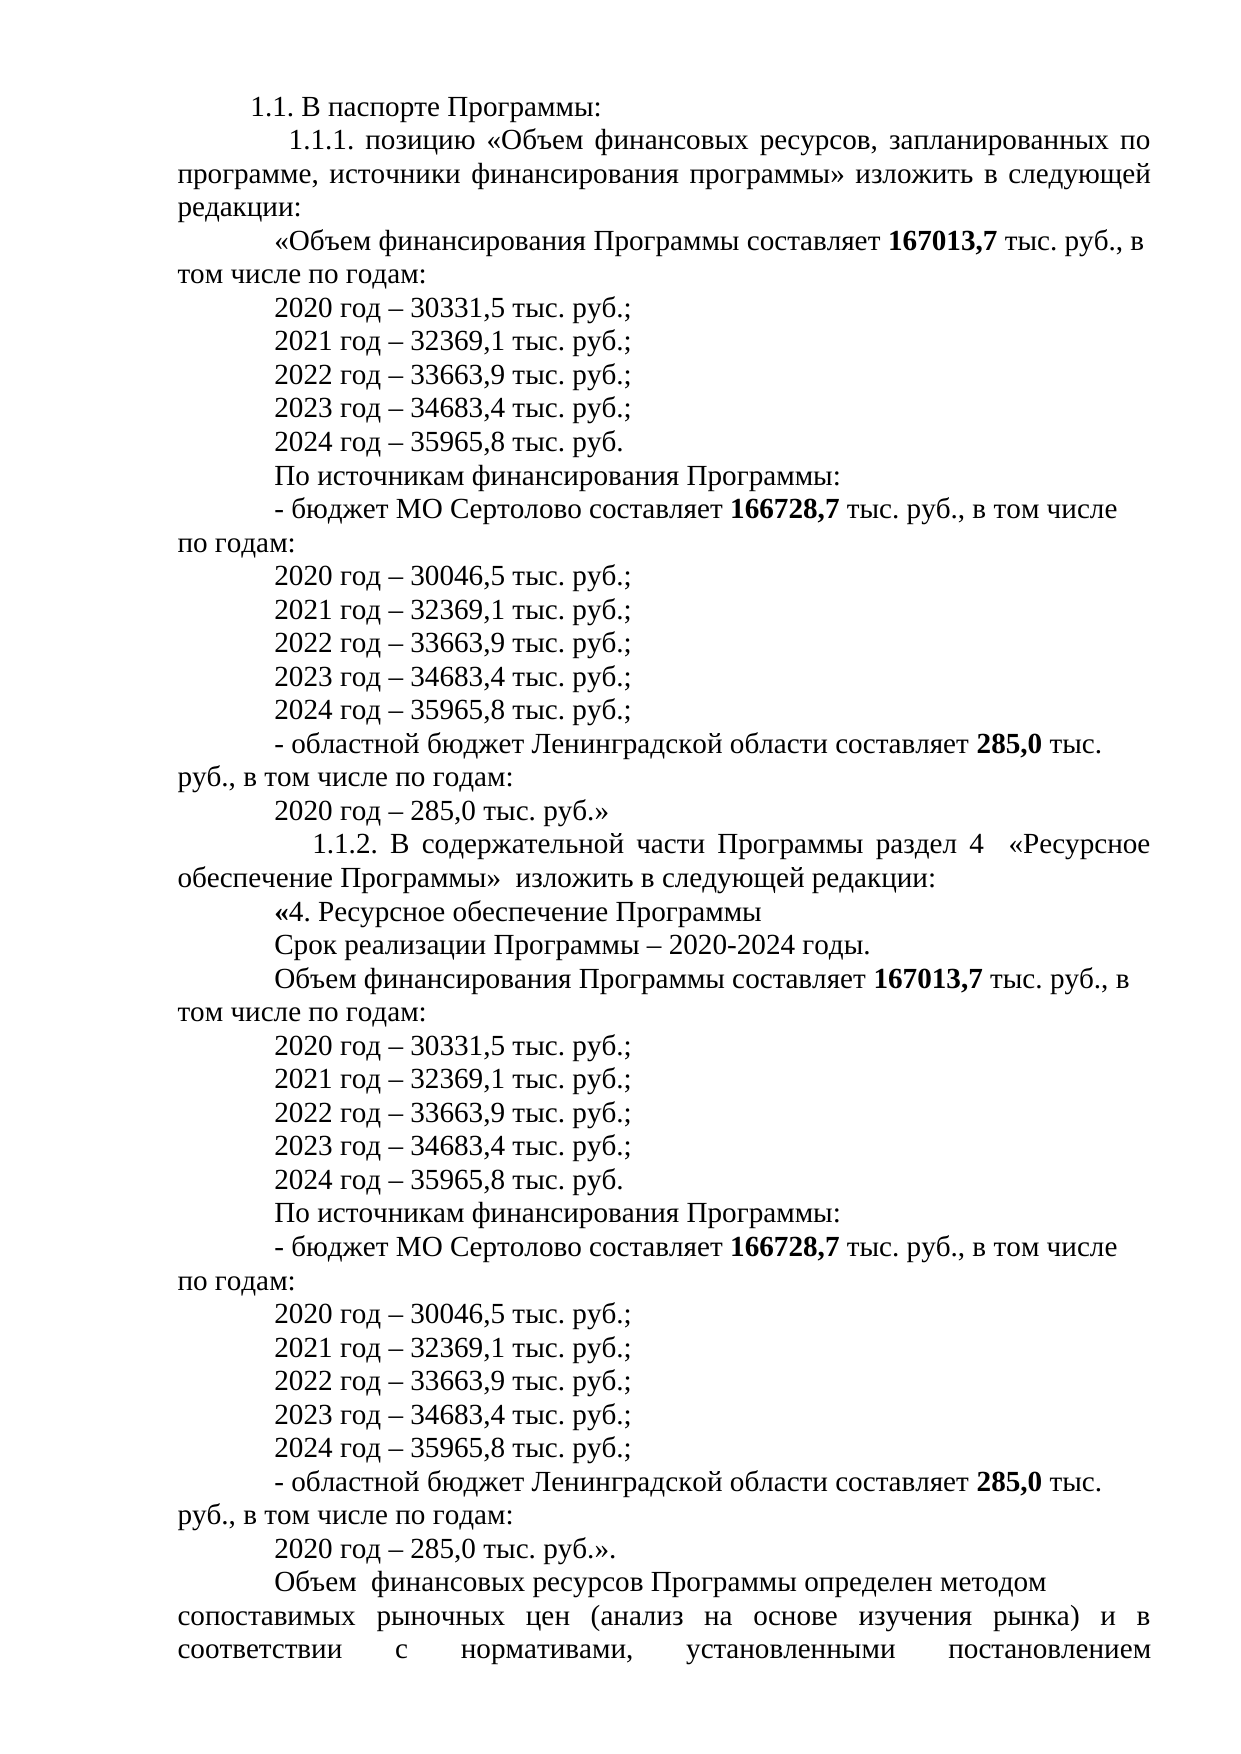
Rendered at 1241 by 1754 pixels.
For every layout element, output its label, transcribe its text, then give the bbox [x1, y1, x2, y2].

text руб., в том числе по годам: [177, 1497, 1152, 1531]
list «Объем финансирования Программы составляет 167013,7 тыс. руб., в [274, 223, 1152, 256]
text 1.1.2. В содержательной части Программы раздел 4 «Ресурсное обеспечение Программы» изложить в следующей редакции: [177, 827, 1152, 894]
list 2023 год – 34683,4 тыс. руб.; [274, 1128, 1152, 1162]
text по годам: [177, 525, 1152, 558]
list 2024 год – 35965,8 тыс. руб.; [274, 692, 1152, 726]
list «4. Ресурсное обеспечение Программы [274, 894, 1152, 927]
list - областной бюджет Ленинградской области составляет 285,0 тыс. [274, 1464, 1152, 1497]
list Объем финансирования Программы составляет 167013,7 тыс. руб., в [274, 961, 1152, 994]
list - бюджет МО Сертолово составляет 166728,7 тыс. руб., в том числе [274, 491, 1152, 525]
list 2022 год – 33663,9 тыс. руб.; [274, 1095, 1152, 1128]
list 2021 год – 32369,1 тыс. руб.; [274, 1061, 1152, 1095]
list 2021 год – 32369,1 тыс. руб.; [274, 592, 1152, 625]
list Объем финансовых ресурсов Программы определен методом [274, 1564, 1152, 1598]
text 1.1.1. позицию «Объем финансовых ресурсов, запланированных по программе, источники финансирования программы» изложить в следующей редакции: [177, 122, 1152, 223]
list 2024 год – 35965,8 тыс. руб. [274, 1162, 1152, 1196]
list - областной бюджет Ленинградской области составляет 285,0 тыс. [274, 726, 1152, 759]
list 2020 год – 30331,5 тыс. руб.; [274, 290, 1152, 323]
list 2021 год – 32369,1 тыс. руб.; [274, 1330, 1152, 1363]
list По источникам финансирования Программы: [274, 458, 1152, 491]
text том числе по годам: [177, 256, 1152, 290]
list 2024 год – 35965,8 тыс. руб. [274, 424, 1152, 458]
list 2020 год – 30046,5 тыс. руб.; [274, 558, 1152, 592]
text руб., в том числе по годам: [177, 759, 1152, 793]
list 2022 год – 33663,9 тыс. руб.; [274, 357, 1152, 391]
list 2020 год – 30046,5 тыс. руб.; [274, 1296, 1152, 1330]
list Срок реализации Программы – 2020-2024 годы. [274, 927, 1152, 961]
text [177, 1598, 1152, 1665]
list 2023 год – 34683,4 тыс. руб.; [274, 659, 1152, 692]
list 2021 год – 32369,1 тыс. руб.; [274, 323, 1152, 357]
text 1.1. В паспорте Программы: [177, 89, 1152, 122]
list 2023 год – 34683,4 тыс. руб.; [274, 391, 1152, 424]
text том числе по годам: [177, 994, 1152, 1028]
list 2024 год – 35965,8 тыс. руб.; [274, 1430, 1152, 1464]
list 2020 год – 30331,5 тыс. руб.; [274, 1028, 1152, 1061]
list 2020 год – 285,0 тыс. руб.» [274, 793, 1152, 827]
list 2022 год – 33663,9 тыс. руб.; [274, 625, 1152, 659]
list - бюджет МО Сертолово составляет 166728,7 тыс. руб., в том числе [274, 1229, 1152, 1263]
list 2023 год – 34683,4 тыс. руб.; [274, 1397, 1152, 1430]
text по годам: [177, 1263, 1152, 1296]
list 2020 год – 285,0 тыс. руб.». [274, 1531, 1152, 1564]
list 2022 год – 33663,9 тыс. руб.; [274, 1363, 1152, 1397]
list По источникам финансирования Программы: [274, 1196, 1152, 1229]
